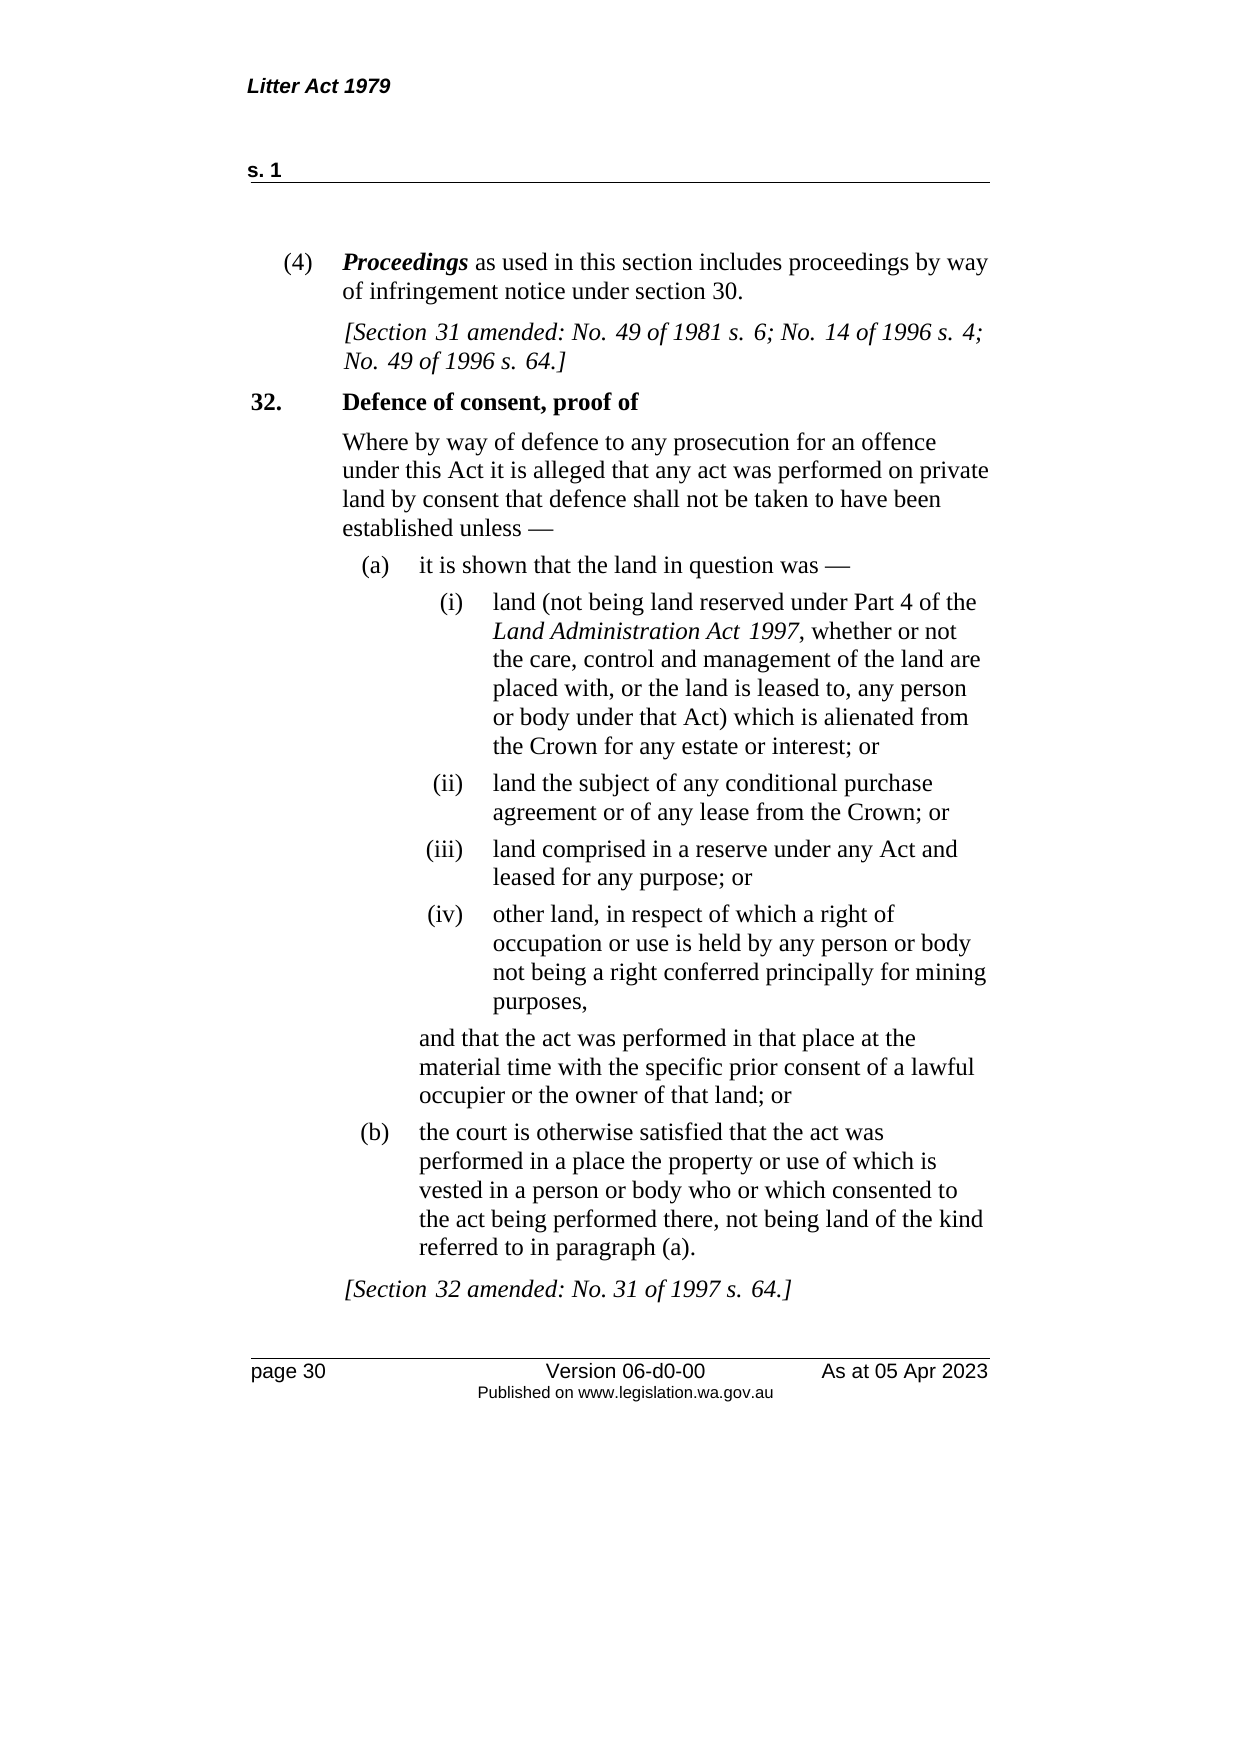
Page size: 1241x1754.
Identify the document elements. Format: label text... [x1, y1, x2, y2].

text (b) the court is otherwise satisfied that the act was performed in a place the property or use of which is vested in a person or body who or which consented to the act being performed there, not being land of the kind referred to in paragraph (a). [251, 1117, 990, 1261]
text (iii) land comprised in a reserve under any Act and leased for any purpose; or [251, 834, 990, 891]
text [Section 32 amended: No. 31 of 1997 s. 64.] [251, 1274, 990, 1302]
text and that the act was performed in that place at the material time with the specific prior consent of a lawful occupier or the owner of that land; or [251, 1023, 990, 1109]
text (i) land (not being land reserved under Part 4 of the Land Administration Act 1997, whether or not the care, control and management of the land are placed with, or the land is leased to, any person or body under that Act) which is alienated from the Crown for any estate or interest; or [251, 587, 990, 759]
text Where by way of defence to any prosecution for an offence under this Act it is alleged that any act was performed on private land by consent that defence shall not be taken to have been established unless — [251, 427, 990, 542]
text (a) it is shown that the land in question was — [251, 550, 990, 579]
text (ii) land the subject of any conditional purchase agreement or of any lease from the Crown; or [251, 768, 990, 825]
text [Section 31 amended: No. 49 of 1981 s. 6; No. 14 of 1996 s. 4; No. 49 of 1996 s. 64.] [251, 317, 990, 375]
subtitle 32. Defence of consent, proof of [251, 387, 990, 416]
text (iv) other land, in respect of which a right of occupation or use is held by any person or body not being a right conferred principally for mining purposes, [251, 899, 990, 1014]
text (4) Proceedings as used in this section includes proceedings by way of infringement notice under section 30. [251, 247, 990, 305]
